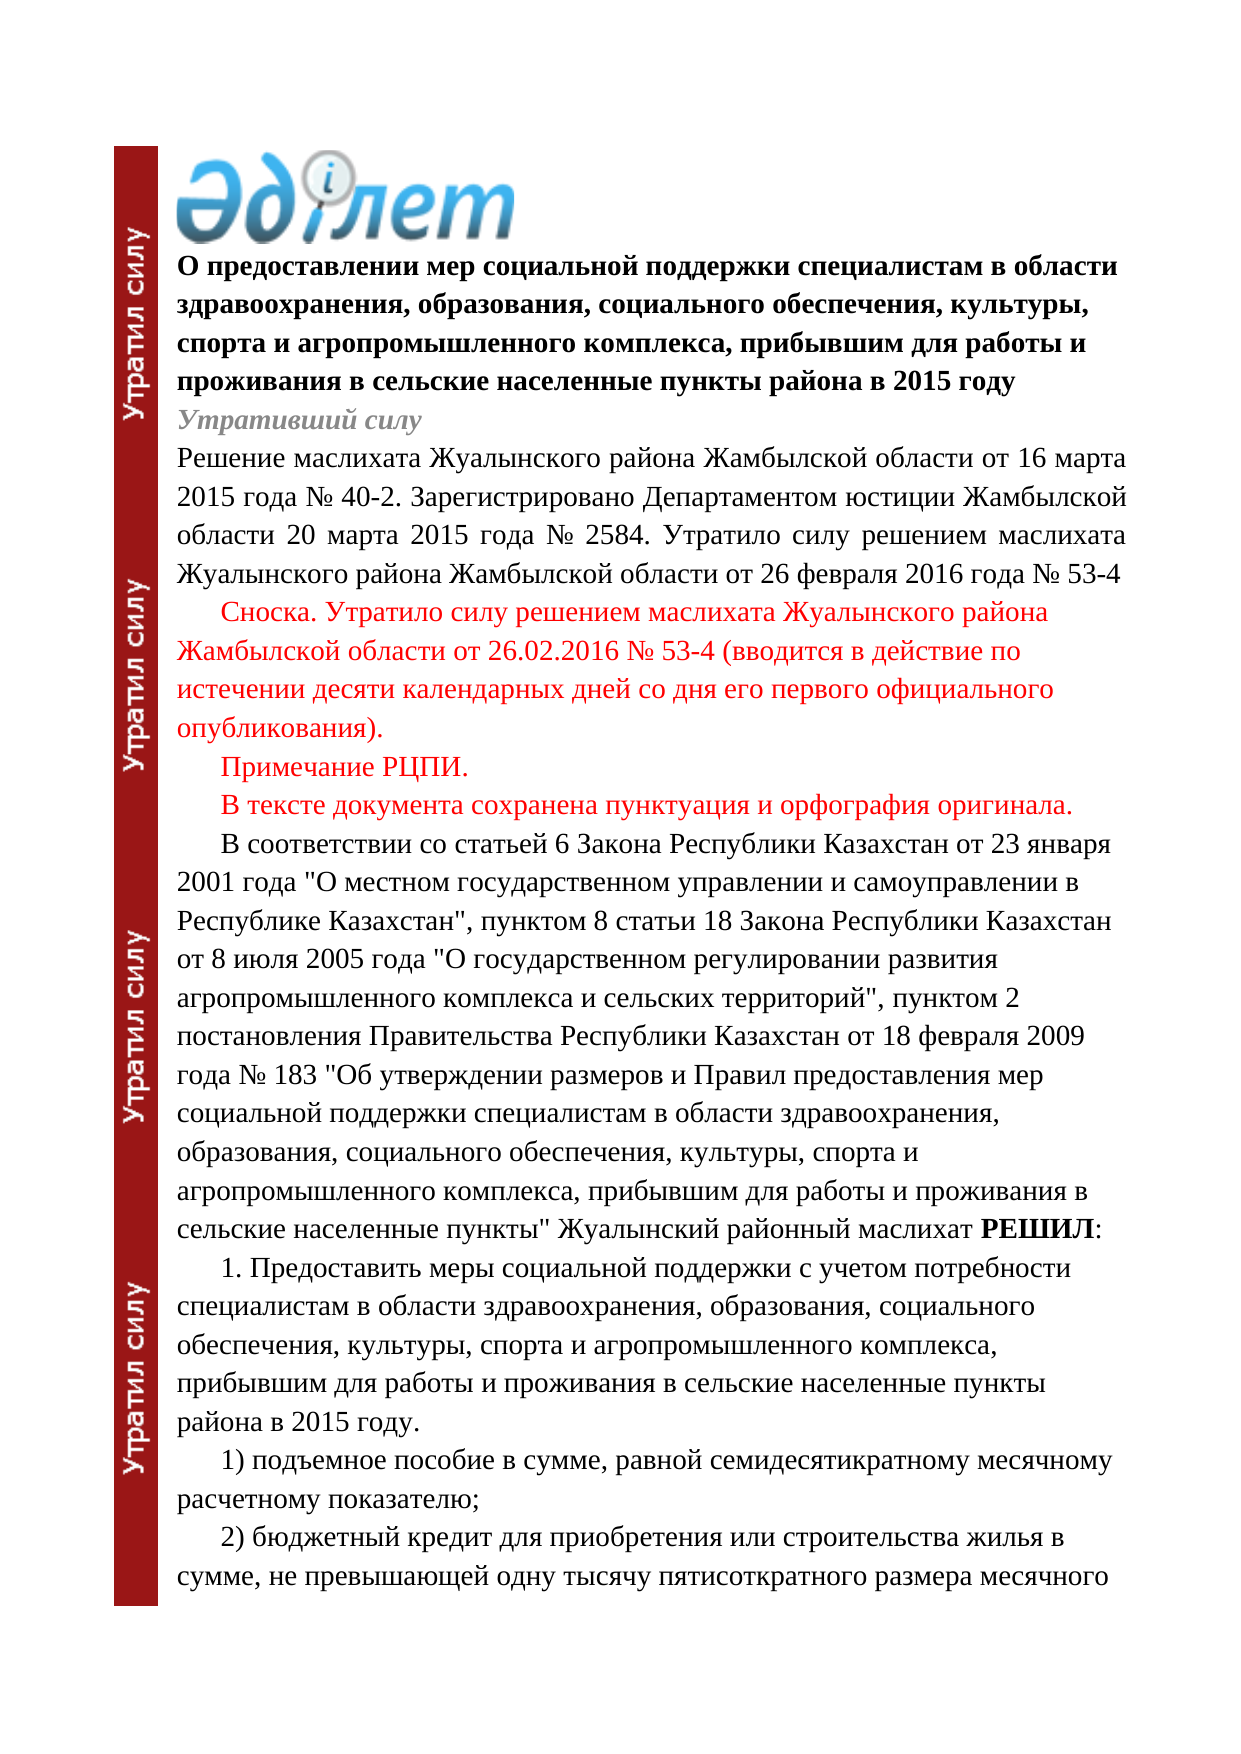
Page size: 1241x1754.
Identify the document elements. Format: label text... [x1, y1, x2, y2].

picture [114, 146, 158, 248]
picture [114, 435, 158, 440]
picture [114, 1592, 158, 1606]
text О предоставлении мер социальной поддержки специалистам в области здравоохранения, образования, социального обеспечения, культуры, спорта и агропромышленного комплекса, прибывшим для работы и проживания в сельские населенные пункты района в 2015 году [112, 248, 1128, 397]
text Утративший силу [112, 402, 1128, 435]
picture [176, 150, 515, 244]
picture [114, 589, 158, 594]
picture [114, 397, 158, 402]
text Решение маслихата Жуалынского района Жамбылской области от 16 марта 2015 года № 40-2. Зарегистрировано Департаментом юстиции Жамбылской области 20 марта 2015 года № 2584. Утратило силу решением маслихата Жуалынского района Жамбылской области от 26 февраля 2016 года № 53-4 [112, 440, 1128, 589]
